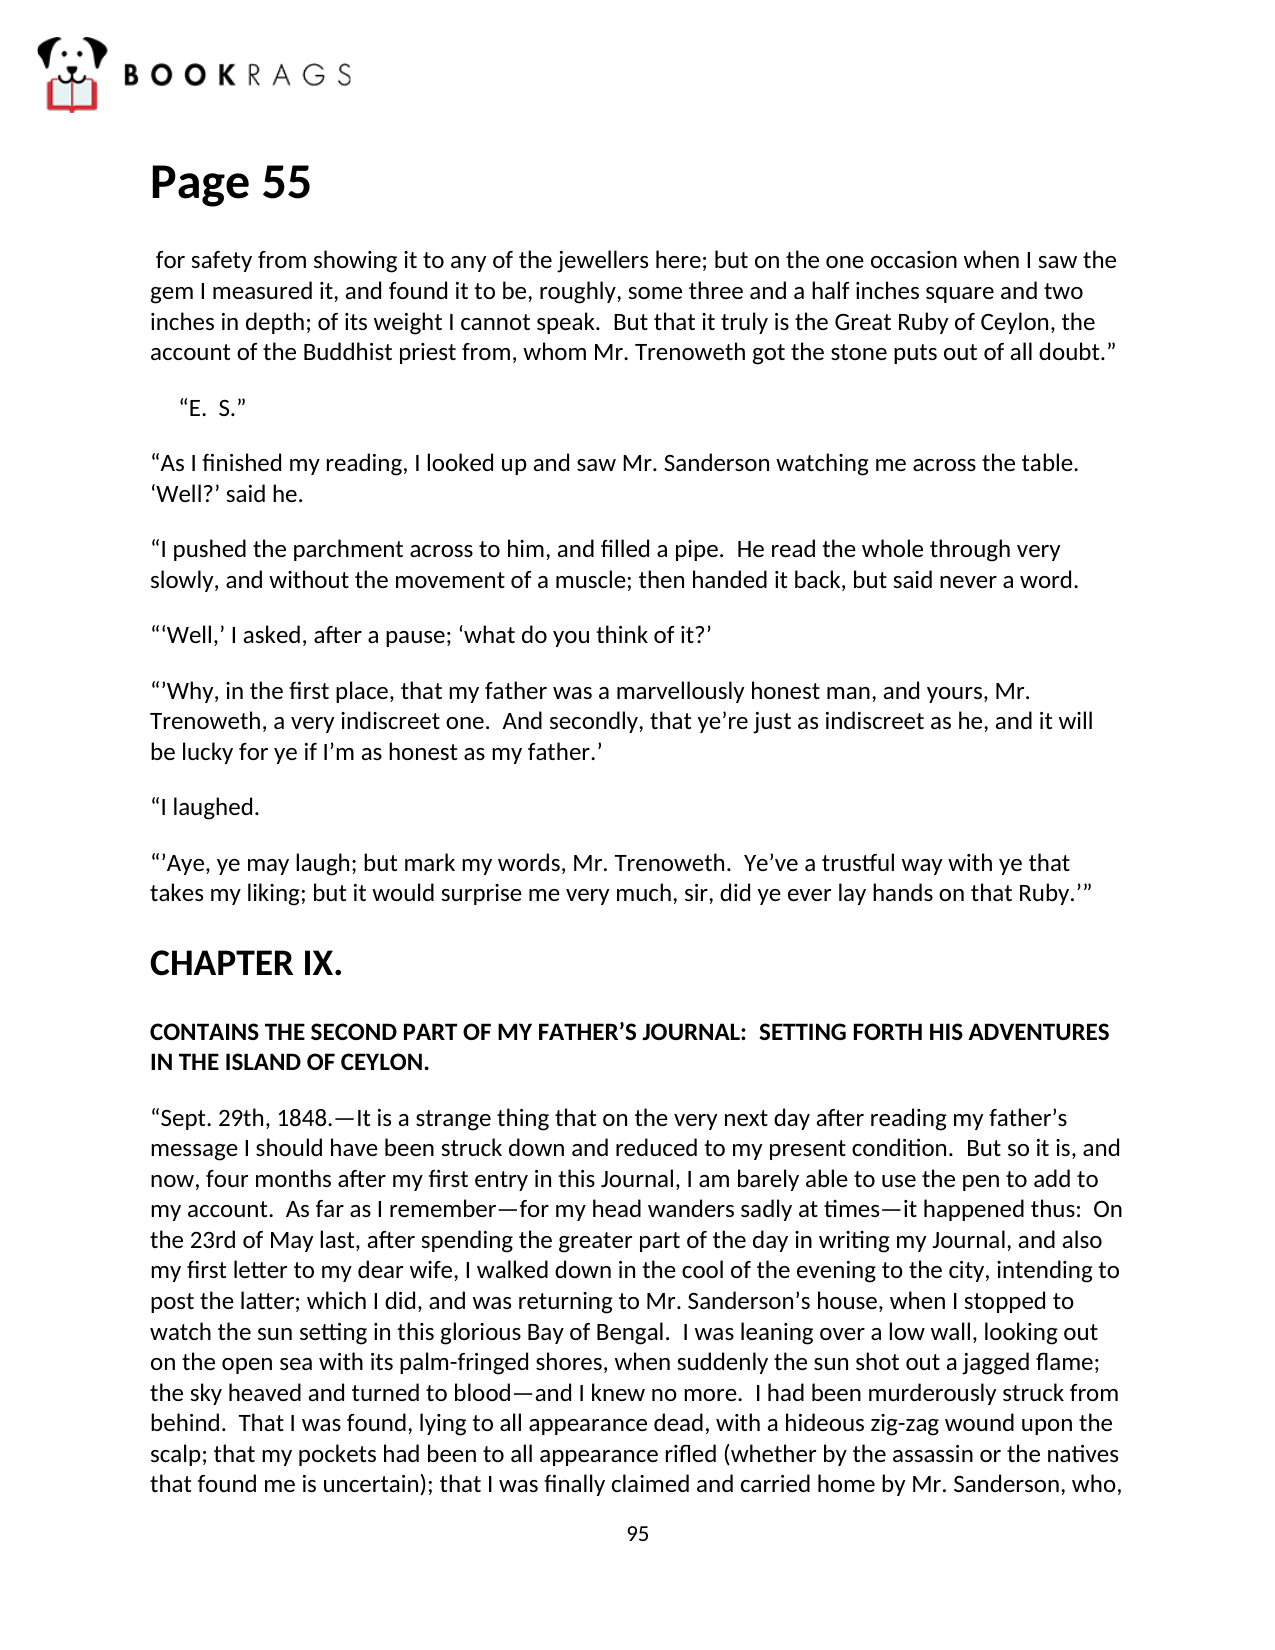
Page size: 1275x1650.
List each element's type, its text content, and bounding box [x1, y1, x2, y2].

text “I pushed the parchment across to him, and filled a pipe. He read the whole through very slowly, and without the movement of a muscle; then handed it back, but said never a word. [150, 533, 1125, 594]
picture [37, 37, 351, 113]
text “As I finished my reading, I looked up and saw Mr. Sanderson watching me across the table. ‘Well?’ said he. [150, 447, 1125, 508]
text “I laughed. [150, 791, 1125, 822]
text “’Why, in the first place, that my father was a marvellously honest man, and yours, Mr. Trenoweth, a very indiscreet one. And secondly, that ye’re just as indiscreet as he, and it will be lucky for ye if I’m as honest as my father.’ [150, 675, 1125, 766]
text “‘Well,’ I asked, after a pause; ‘what do you think of it?’ [150, 619, 1125, 650]
text CHAPTER IX. [150, 939, 1125, 985]
text Page 55 [150, 150, 1125, 211]
text “E. S.” [150, 392, 1125, 422]
text for safety from showing it to any of the jewellers here; but on the one occasion when I saw the gem I measured it, and found it to be, roughly, some three and a half inches square and two inches in depth; of its weight I cannot speak. But that it truly is the Great Ruby of Ceylon, the account of the Buddhist priest from, whom Mr. Trenoweth got the stone puts out of all doubt.” [150, 244, 1125, 367]
text “’Aye, ye may laugh; but mark my words, Mr. Trenoweth. Ye’ve a trustful way with ye that takes my liking; but it would surprise me very much, sir, did ye ever lay hands on that Ruby.’” [150, 847, 1125, 908]
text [150, 1102, 1125, 1499]
text CONTAINS THE SECOND PART OF MY FATHER’S JOURNAL: SETTING FORTH HIS ADVENTURES IN THE ISLAND OF CEYLON. [150, 1016, 1125, 1077]
